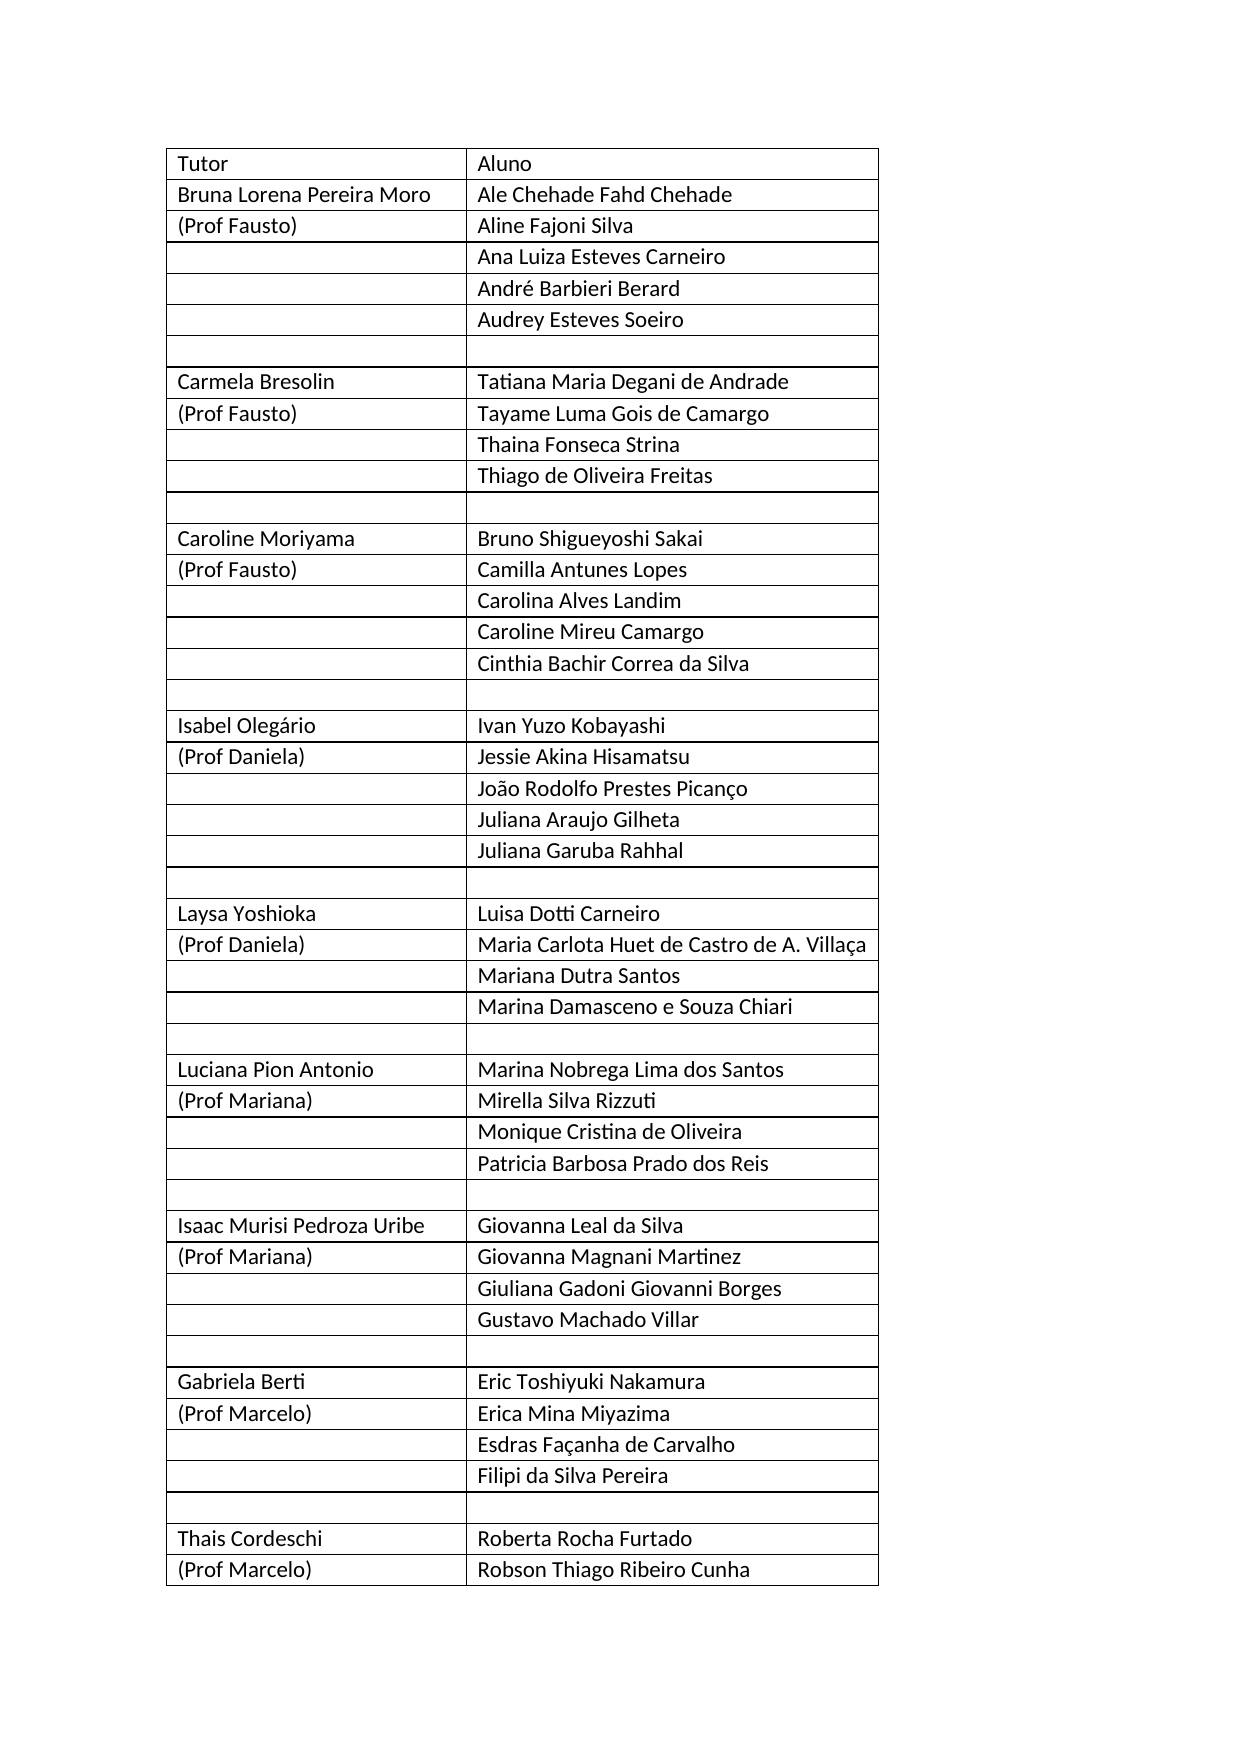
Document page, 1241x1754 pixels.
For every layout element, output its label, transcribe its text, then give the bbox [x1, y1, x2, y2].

table_cell [167, 305, 466, 335]
table_cell Gabriela Berti [167, 1368, 466, 1398]
table_cell Monique Cristina de Oliveira [467, 1118, 878, 1148]
table_cell [467, 1024, 878, 1054]
table_cell [167, 1274, 466, 1304]
table_cell Ana Luiza Esteves Carneiro [467, 243, 878, 273]
table_cell Filipi da Silva Pereira [467, 1461, 878, 1491]
table_cell [467, 1180, 878, 1210]
table_cell (Prof Daniela) [167, 743, 466, 773]
table_cell Mirella Silva Rizzuti [467, 1086, 878, 1116]
table_cell [167, 1461, 466, 1491]
table_cell Juliana Araujo Gilheta [467, 805, 878, 835]
table_cell (Prof Daniela) [167, 930, 466, 960]
table_cell Caroline Mireu Camargo [467, 618, 878, 648]
table_cell Gustavo Machado Villar [467, 1305, 878, 1335]
table_cell [167, 336, 466, 366]
table_cell [167, 461, 466, 491]
table_cell (Prof Mariana) [167, 1243, 466, 1273]
table_cell Jessie Akina Hisamatsu [467, 743, 878, 773]
table_cell Erica Mina Miyazima [467, 1399, 878, 1429]
table_cell (Prof Fausto) [167, 211, 466, 241]
table_cell [467, 868, 878, 898]
table_cell Luciana Pion Antonio [167, 1055, 466, 1085]
table_cell [167, 586, 466, 616]
table_cell [167, 1493, 466, 1523]
table_cell Marina Damasceno e Souza Chiari [467, 993, 878, 1023]
table_cell [167, 961, 466, 991]
table_cell Giuliana Gadoni Giovanni Borges [467, 1274, 878, 1304]
table_cell Marina Nobrega Lima dos Santos [467, 1055, 878, 1085]
table_cell (Prof Marcelo) [167, 1555, 466, 1585]
table_header Tutor [167, 149, 466, 179]
table_cell Luisa Dotti Carneiro [467, 899, 878, 929]
table_cell [467, 493, 878, 523]
table_cell (Prof Marcelo) [167, 1399, 466, 1429]
table_cell [167, 1149, 466, 1179]
table_cell Laysa Yoshioka [167, 899, 466, 929]
table_cell Roberta Rocha Furtado [467, 1524, 878, 1554]
table_cell Carolina Alves Landim [467, 586, 878, 616]
table_cell Thaina Fonseca Strina [467, 430, 878, 460]
table_cell [167, 805, 466, 835]
table_cell [467, 336, 878, 366]
table_cell [167, 1180, 466, 1210]
table_header Aluno [467, 149, 878, 179]
table_cell Giovanna Leal da Silva [467, 1211, 878, 1241]
table_cell (Prof Fausto) [167, 555, 466, 585]
table_cell Patricia Barbosa Prado dos Reis [467, 1149, 878, 1179]
table_cell [167, 993, 466, 1023]
table_cell (Prof Fausto) [167, 399, 466, 429]
table_cell [167, 868, 466, 898]
table_cell Eric Toshiyuki Nakamura [467, 1368, 878, 1398]
table_cell Tayame Luma Gois de Camargo [467, 399, 878, 429]
table_cell [167, 274, 466, 304]
table_cell Carmela Bresolin [167, 368, 466, 398]
table_cell (Prof Mariana) [167, 1086, 466, 1116]
table_cell Audrey Esteves Soeiro [467, 305, 878, 335]
table_cell [167, 774, 466, 804]
table_cell André Barbieri Berard [467, 274, 878, 304]
table_cell Isaac Murisi Pedroza Uribe [167, 1211, 466, 1241]
table_cell Bruna Lorena Pereira Moro [167, 180, 466, 210]
table_cell [167, 649, 466, 679]
table_cell [167, 836, 466, 866]
table_cell [167, 493, 466, 523]
table_cell [167, 243, 466, 273]
table_cell Thais Cordeschi [167, 1524, 466, 1554]
table_cell Mariana Dutra Santos [467, 961, 878, 991]
table_cell Caroline Moriyama [167, 524, 466, 554]
table_cell João Rodolfo Prestes Picanço [467, 774, 878, 804]
table_cell Aline Fajoni Silva [467, 211, 878, 241]
table_cell Bruno Shigueyoshi Sakai [467, 524, 878, 554]
table_cell Ale Chehade Fahd Chehade [467, 180, 878, 210]
table_cell [167, 1305, 466, 1335]
table_cell Ivan Yuzo Kobayashi [467, 711, 878, 741]
table_cell [467, 1336, 878, 1366]
table_cell Giovanna Magnani Martinez [467, 1243, 878, 1273]
table_cell [467, 680, 878, 710]
table_cell [467, 1493, 878, 1523]
table_cell Robson Thiago Ribeiro Cunha [467, 1555, 878, 1585]
table_cell Tatiana Maria Degani de Andrade [467, 368, 878, 398]
table_cell [167, 618, 466, 648]
table_cell [167, 1336, 466, 1366]
table_cell [167, 1024, 466, 1054]
table_cell Maria Carlota Huet de Castro de A. Villaça [467, 930, 878, 960]
table_cell Isabel Olegário [167, 711, 466, 741]
table_cell Camilla Antunes Lopes [467, 555, 878, 585]
table_cell Esdras Façanha de Carvalho [467, 1430, 878, 1460]
table_cell [167, 430, 466, 460]
table_cell Thiago de Oliveira Freitas [467, 461, 878, 491]
table_cell [167, 1430, 466, 1460]
table_cell Cinthia Bachir Correa da Silva [467, 649, 878, 679]
table_cell [167, 680, 466, 710]
table_cell [167, 1118, 466, 1148]
table_cell Juliana Garuba Rahhal [467, 836, 878, 866]
